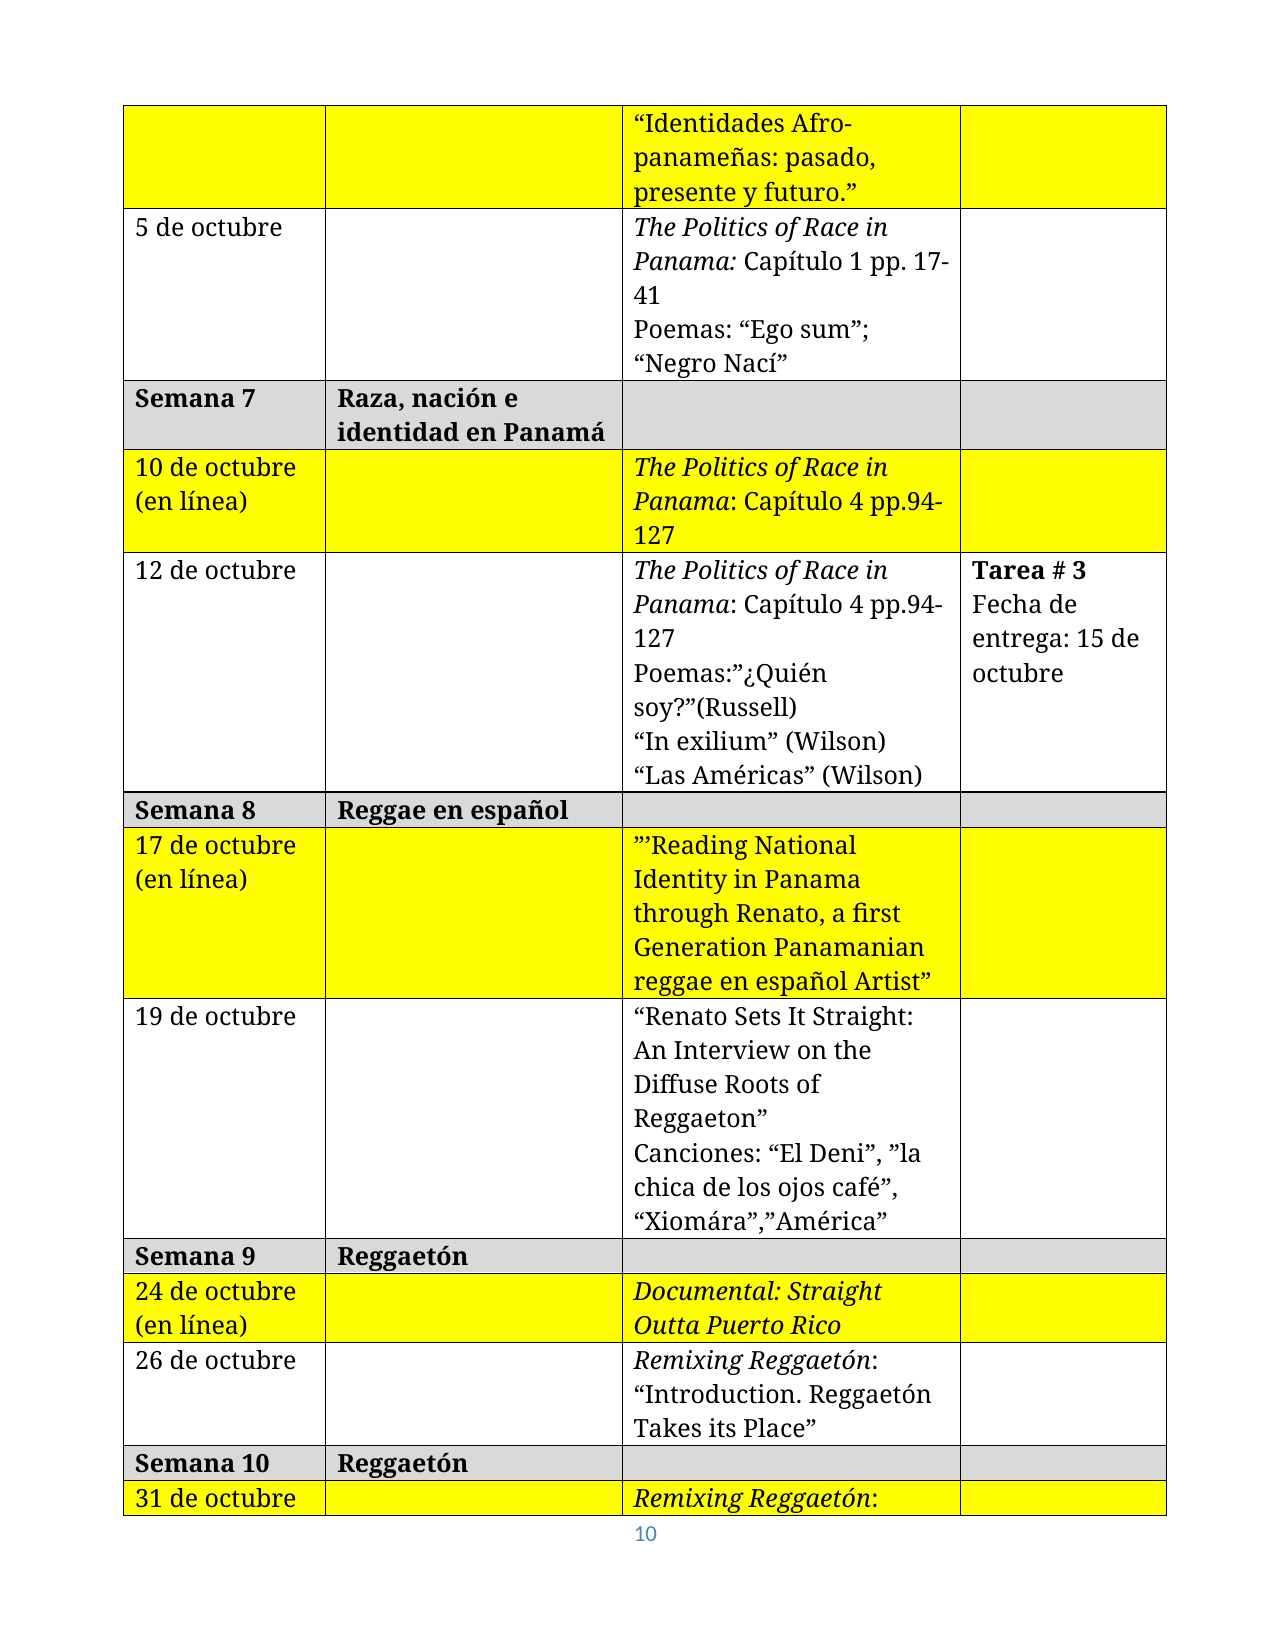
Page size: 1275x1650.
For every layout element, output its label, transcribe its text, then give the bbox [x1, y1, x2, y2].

table_cell [326, 828, 622, 998]
table_cell [961, 1481, 1166, 1515]
table_cell [623, 381, 960, 449]
table_cell [326, 1343, 622, 1445]
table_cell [623, 106, 960, 208]
table_cell [961, 1343, 1166, 1445]
table_cell Documental: Straight Outta Puerto Rico [623, 1274, 960, 1342]
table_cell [124, 1481, 325, 1515]
table_cell Semana 7 [124, 381, 325, 449]
table_cell [961, 793, 1166, 827]
table_cell [326, 209, 622, 379]
table_cell [961, 1274, 1166, 1342]
table_cell 17 de octubre (en línea) [124, 828, 325, 998]
table_cell Semana 10 [124, 1446, 325, 1480]
table_cell [961, 381, 1166, 449]
table_cell ”’Reading National Identity in Panama through Renato, a first Generation Panamanian reggae en español Artist” [623, 828, 960, 998]
table_cell [326, 999, 622, 1237]
table_cell 24 de octubre (en línea) [124, 1274, 325, 1342]
table_cell [623, 1446, 960, 1480]
table_cell Reggaetón [326, 1239, 622, 1272]
table_cell Reggae en español [326, 793, 622, 827]
table_cell Remixing Reggaetón: “Introduction. Reggaetón Takes its Place” [623, 1343, 960, 1445]
table_cell “Renato Sets It Straight: An Interview on the Diffuse Roots of Reggaeton” Canciones: “El Deni”, ”la chica de los ojos café”, “Xiomára”,”América” [623, 999, 960, 1237]
table_cell [623, 1239, 960, 1272]
table_cell [326, 1481, 622, 1515]
table_cell [961, 1446, 1166, 1480]
table_cell [961, 999, 1166, 1237]
table_cell [326, 1274, 622, 1342]
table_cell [623, 1481, 960, 1515]
table_cell The Politics of Race in Panama: Capítulo 4 pp.94-127 [623, 450, 960, 552]
table_cell [961, 828, 1166, 998]
table_cell Tarea # 3 Fecha de entrega: 15 de octubre [961, 553, 1166, 791]
table_cell 12 de octubre [124, 553, 325, 791]
table_cell Reggaetón [326, 1446, 622, 1480]
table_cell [124, 106, 325, 208]
table_cell The Politics of Race in Panama: Capítulo 4 pp.94-127 Poemas:”¿Quién soy?”(Russell) “In exilium” (Wilson) “Las Américas” (Wilson) [623, 553, 960, 791]
table_cell [326, 450, 622, 552]
table_cell [326, 553, 622, 791]
table_cell 10 de octubre (en línea) [124, 450, 325, 552]
table_cell 26 de octubre [124, 1343, 325, 1445]
table_cell The Politics of Race in Panama: Capítulo 1 pp. 17-41 Poemas: “Ego sum”; “Negro Nací” [623, 209, 960, 379]
table_cell Semana 8 [124, 793, 325, 827]
table_cell Raza, nación e identidad en Panamá [326, 381, 622, 449]
table_cell [326, 106, 622, 208]
table_cell [623, 793, 960, 827]
table_cell Semana 9 [124, 1239, 325, 1272]
table_cell [961, 209, 1166, 379]
table_cell [961, 450, 1166, 552]
table_cell [961, 106, 1166, 208]
table_cell 19 de octubre [124, 999, 325, 1237]
table_cell 5 de octubre [124, 209, 325, 379]
table_cell [961, 1239, 1166, 1272]
